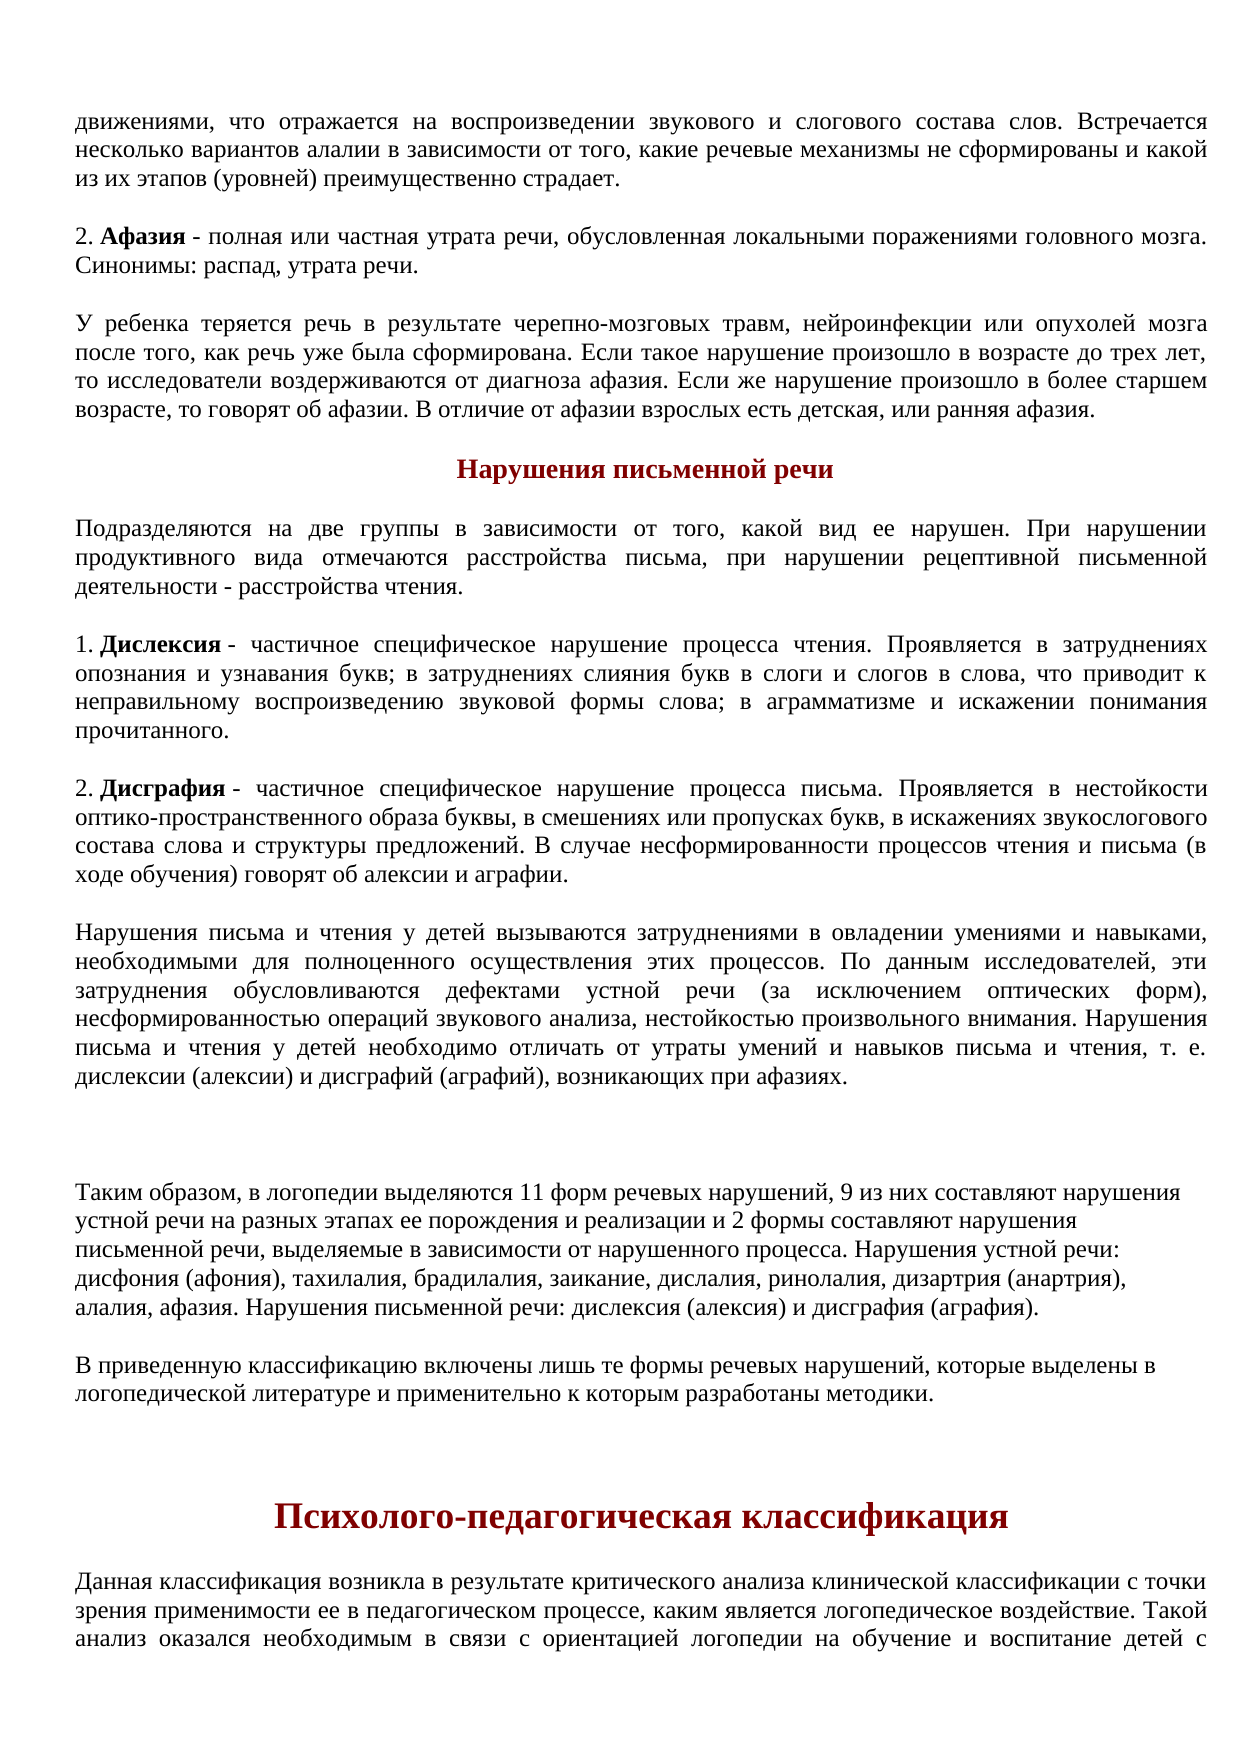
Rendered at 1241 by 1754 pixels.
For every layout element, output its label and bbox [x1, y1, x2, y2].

table_header [74, 75, 1210, 1654]
